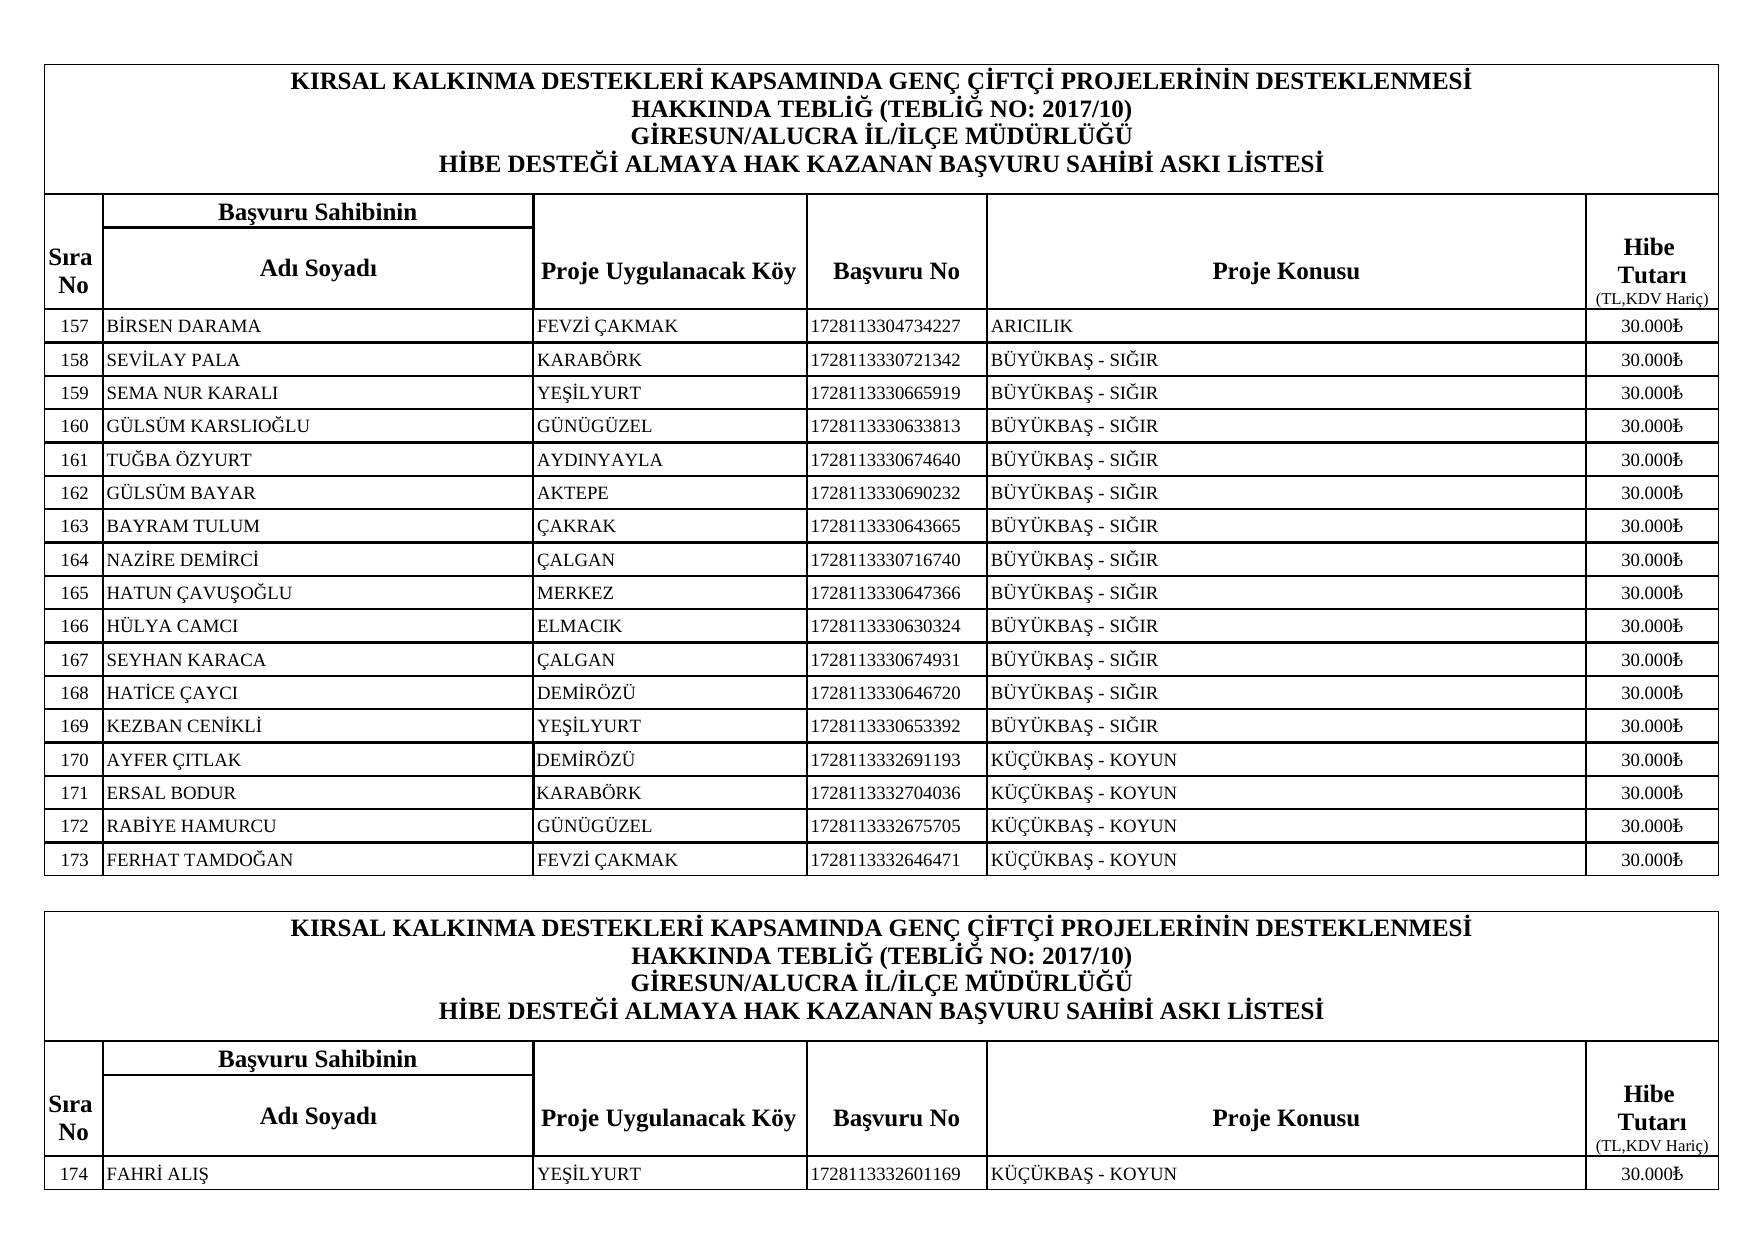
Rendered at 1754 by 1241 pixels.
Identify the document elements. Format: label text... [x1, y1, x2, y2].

table_cell 174 [45, 1157, 102, 1188]
table_cell BÜYÜKBAŞ - SIĞIR [988, 344, 1585, 375]
table_cell 30.000₺ [1587, 644, 1718, 675]
table_cell ELMACIK [534, 610, 806, 641]
table_cell 169 [45, 710, 102, 741]
table_cell ÇAKRAK [534, 510, 806, 541]
table_cell HÜLYA CAMCI [104, 610, 532, 641]
table_cell 30.000₺ [1587, 710, 1718, 741]
table_cell GÜLSÜM KARSLIOĞLU [104, 410, 532, 441]
table_cell 168 [45, 677, 102, 708]
table_cell 30.000₺ [1587, 577, 1718, 608]
table_cell KÜÇÜKBAŞ - KOYUN [988, 1157, 1585, 1188]
table_cell Başvuru No [808, 1042, 986, 1155]
table_cell TUĞBA ÖZYURT [104, 444, 532, 475]
table_cell 160 [45, 410, 102, 441]
table_cell HATİCE ÇAYCI [104, 677, 532, 708]
table_cell SEYHAN KARACA [104, 644, 532, 675]
table_cell GÜNÜGÜZEL [534, 410, 806, 441]
table_cell 30.000₺ [1587, 444, 1718, 475]
table_cell 1728113332675705 [808, 810, 986, 841]
table_header KIRSAL KALKINMA DESTEKLERİ KAPSAMINDA GENÇ ÇİFTÇİ PROJELERİNİN DESTEKLENMESİ HAKKINDA TEBLİĞ (TEBLİĞ NO: 2017/10) GİRESUN/ALUCRA İL/İLÇE MÜDÜRLÜĞÜ HİBE DESTEĞİ ALMAYA HAK KAZANAN BAŞVURU SAHİBİ ASKI LİSTESİ [45, 912, 1718, 1040]
table_cell 1728113330653392 [808, 710, 986, 741]
table_cell KÜÇÜKBAŞ - KOYUN [988, 777, 1585, 808]
table_cell FAHRİ ALIŞ [104, 1157, 532, 1188]
table_cell BAYRAM TULUM [104, 510, 532, 541]
table_cell Başvuru No [808, 195, 986, 308]
table_cell 30.000₺ [1587, 544, 1718, 575]
table_cell KÜÇÜKBAŞ - KOYUN [988, 744, 1585, 775]
table_cell 170 [45, 744, 102, 775]
table_cell 1728113330674640 [808, 444, 986, 475]
table_cell 1728113332704036 [808, 777, 986, 808]
table_cell 1728113330674931 [808, 644, 986, 675]
table_cell Proje Uygulanacak Köy [535, 195, 806, 308]
table_cell FERHAT TAMDOĞAN [104, 844, 532, 875]
table_cell 157 [45, 310, 102, 341]
table_header KIRSAL KALKINMA DESTEKLERİ KAPSAMINDA GENÇ ÇİFTÇİ PROJELERİNİN DESTEKLENMESİ HAKKINDA TEBLİĞ (TEBLİĞ NO: 2017/10) GİRESUN/ALUCRA İL/İLÇE MÜDÜRLÜĞÜ HİBE DESTEĞİ ALMAYA HAK KAZANAN BAŞVURU SAHİBİ ASKI LİSTESİ [45, 65, 1718, 193]
table_cell BÜYÜKBAŞ - SIĞIR [988, 677, 1585, 708]
table_cell BÜYÜKBAŞ - SIĞIR [988, 510, 1585, 541]
table_cell AKTEPE [534, 477, 806, 508]
table_cell FEVZİ ÇAKMAK [534, 310, 806, 341]
table_cell Başvuru Sahibinin [104, 1042, 532, 1073]
table_cell Proje Uygulanacak Köy [535, 1042, 806, 1155]
table_cell KÜÇÜKBAŞ - KOYUN [988, 810, 1585, 841]
table_cell 30.000₺ [1587, 844, 1718, 875]
table_cell Sıra No [45, 195, 102, 308]
table_cell Sıra No [45, 1042, 102, 1155]
table_cell DEMİRÖZÜ [534, 677, 806, 708]
table_cell 30.000₺ [1587, 677, 1718, 708]
table_cell GÜLSÜM BAYAR [104, 477, 532, 508]
table_cell 161 [45, 444, 102, 475]
table_cell 30.000₺ [1587, 1157, 1718, 1188]
table_cell 30.000₺ [1587, 777, 1718, 808]
table_cell HATUN ÇAVUŞOĞLU [104, 577, 532, 608]
table_cell 172 [45, 810, 102, 841]
table_cell YEŞİLYURT [534, 377, 806, 408]
table_cell BÜYÜKBAŞ - SIĞIR [988, 444, 1585, 475]
table_cell NAZİRE DEMİRCİ [104, 544, 532, 575]
table_cell 1728113332601169 [808, 1157, 986, 1188]
table_cell YEŞİLYURT [534, 710, 806, 741]
table_cell BÜYÜKBAŞ - SIĞIR [988, 410, 1585, 441]
table_cell 30.000₺ [1587, 344, 1718, 375]
table_cell 1728113330716740 [808, 544, 986, 575]
table_cell KARABÖRK [534, 344, 806, 375]
table_cell SEVİLAY PALA [104, 344, 532, 375]
table_cell YEŞİLYURT [534, 1157, 806, 1188]
table_cell RABİYE HAMURCU [104, 810, 532, 841]
table_cell 165 [45, 577, 102, 608]
table_cell BÜYÜKBAŞ - SIĞIR [988, 577, 1585, 608]
table_cell BÜYÜKBAŞ - SIĞIR [988, 610, 1585, 641]
table_cell GÜNÜGÜZEL [534, 810, 806, 841]
table_cell 162 [45, 477, 102, 508]
table_cell DEMİRÖZÜ [535, 744, 806, 775]
table_cell AYDINYAYLA [534, 444, 806, 475]
table_cell 1728113330690232 [808, 477, 986, 508]
table_cell Proje Konusu [988, 195, 1585, 308]
table_cell 30.000₺ [1587, 377, 1718, 408]
table_cell 158 [45, 344, 102, 375]
table_cell Başvuru Sahibinin [104, 195, 532, 226]
table_cell 167 [45, 644, 102, 675]
table_cell Proje Konusu [988, 1042, 1585, 1155]
table_cell Hibe Tutarı (TL,KDV Hariç) [1587, 1042, 1718, 1155]
table_cell Adı Soyadı [104, 1076, 532, 1155]
table_cell 30.000₺ [1587, 744, 1718, 775]
table_cell 1728113304734227 [808, 310, 986, 341]
table_cell 30.000₺ [1587, 610, 1718, 641]
table_cell AYFER ÇITLAK [104, 744, 532, 775]
table_cell BÜYÜKBAŞ - SIĞIR [988, 710, 1585, 741]
table_cell 163 [45, 510, 102, 541]
table_cell 1728113330630324 [808, 610, 986, 641]
table_cell ARICILIK [988, 310, 1585, 341]
table_cell 30.000₺ [1587, 510, 1718, 541]
table_cell 30.000₺ [1587, 310, 1718, 341]
table_cell BÜYÜKBAŞ - SIĞIR [988, 477, 1585, 508]
table_cell BİRSEN DARAMA [104, 310, 532, 341]
table_cell KÜÇÜKBAŞ - KOYUN [988, 844, 1585, 875]
table_cell BÜYÜKBAŞ - SIĞIR [988, 644, 1585, 675]
table_cell ÇALGAN [534, 644, 806, 675]
table_cell 30.000₺ [1587, 410, 1718, 441]
table_cell FEVZİ ÇAKMAK [534, 844, 806, 875]
table_cell 166 [45, 610, 102, 641]
table_cell 1728113330665919 [808, 377, 986, 408]
table_cell 30.000₺ [1587, 810, 1718, 841]
table_cell 1728113332691193 [808, 744, 986, 775]
table_cell 1728113330721342 [808, 344, 986, 375]
table_cell 1728113332646471 [808, 844, 986, 875]
table_cell 1728113330646720 [808, 677, 986, 708]
table_cell KARABÖRK [535, 777, 806, 808]
table_cell 1728113330643665 [808, 510, 986, 541]
table_cell Adı Soyadı [104, 229, 532, 308]
table_cell BÜYÜKBAŞ - SIĞIR [988, 377, 1585, 408]
table_cell SEMA NUR KARALI [104, 377, 532, 408]
table_cell ERSAL BODUR [104, 777, 532, 808]
table_cell KEZBAN CENİKLİ [104, 710, 532, 741]
table_cell 164 [45, 544, 102, 575]
table_cell 159 [45, 377, 102, 408]
table_cell 1728113330647366 [808, 577, 986, 608]
table_cell BÜYÜKBAŞ - SIĞIR [988, 544, 1585, 575]
table_cell MERKEZ [534, 577, 806, 608]
table_cell 173 [45, 844, 102, 875]
table_cell ÇALGAN [534, 544, 806, 575]
table_cell 1728113330633813 [808, 410, 986, 441]
table_cell 30.000₺ [1587, 477, 1718, 508]
table_cell 171 [45, 777, 102, 808]
table_cell Hibe Tutarı (TL,KDV Hariç) [1587, 195, 1718, 308]
